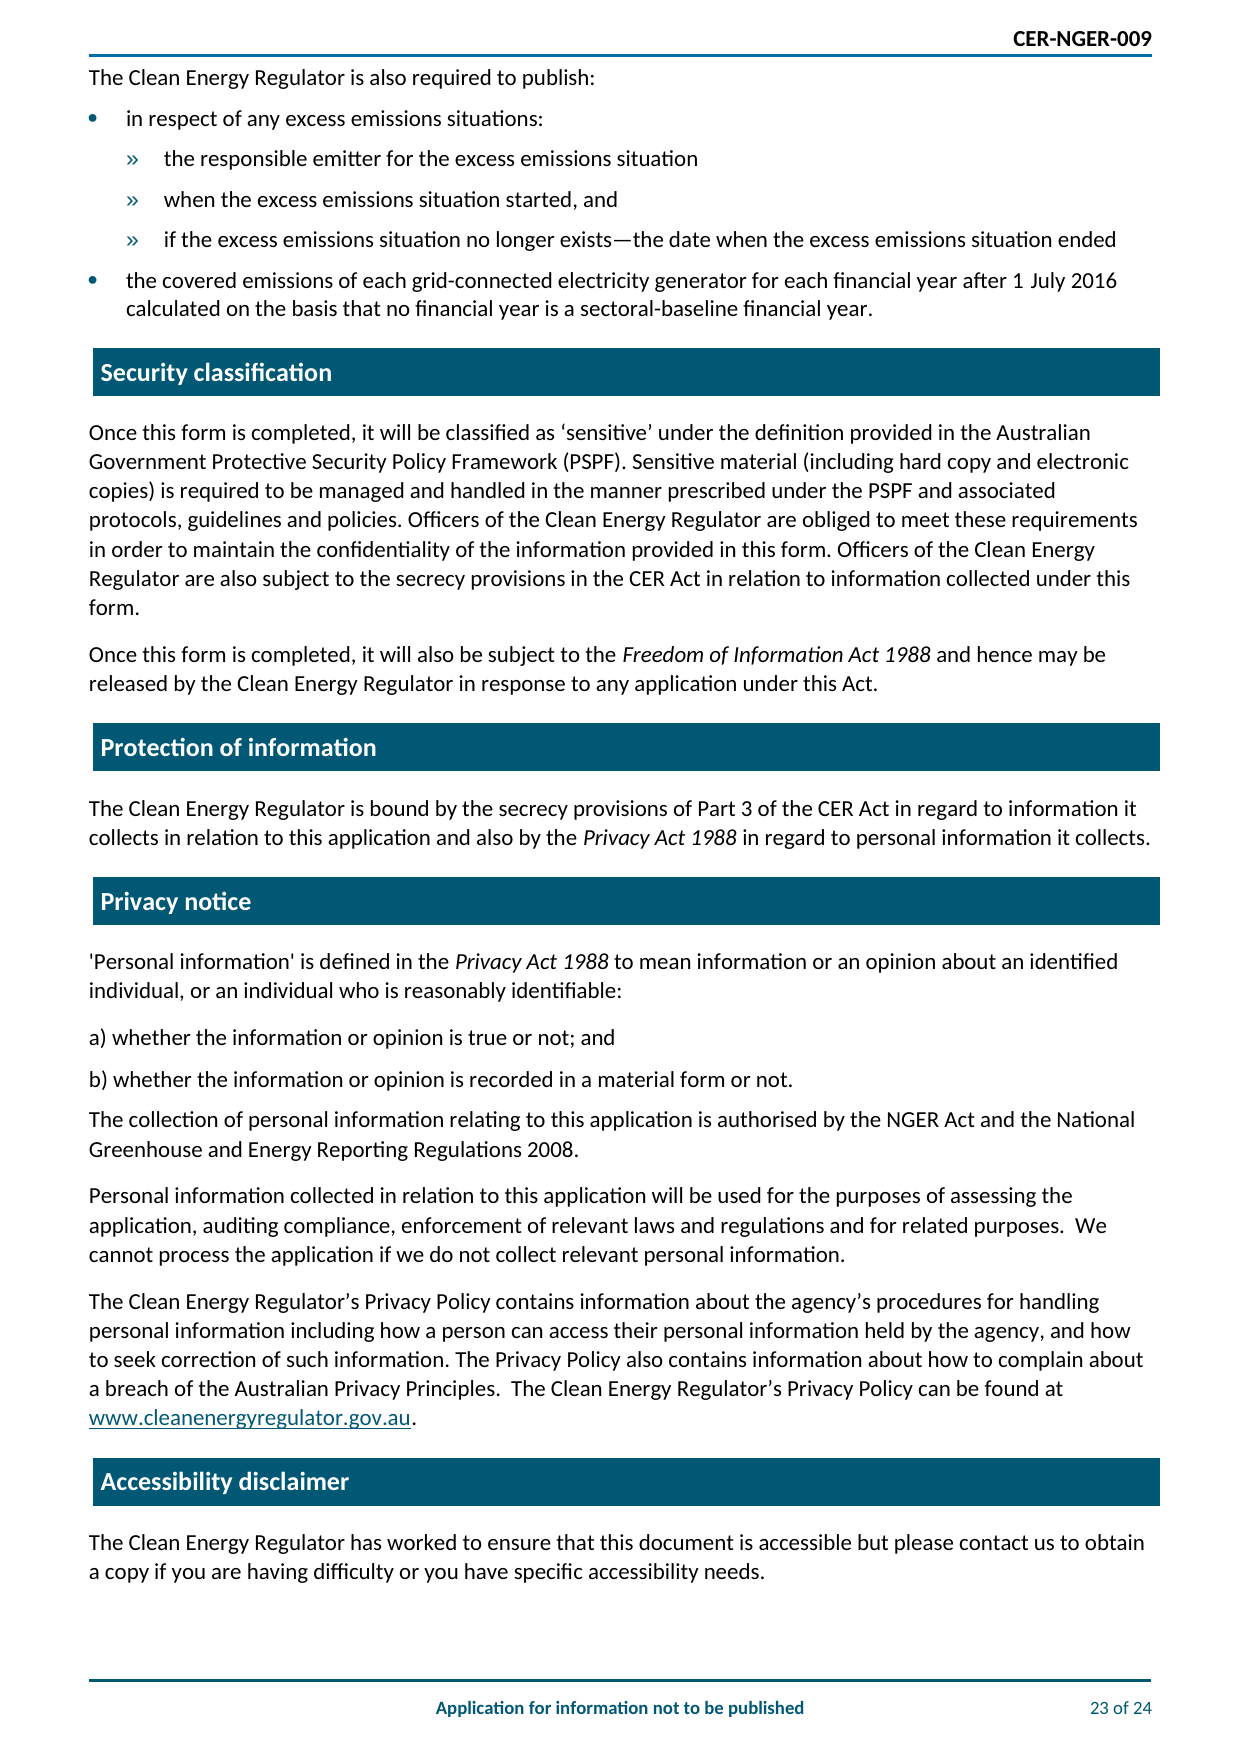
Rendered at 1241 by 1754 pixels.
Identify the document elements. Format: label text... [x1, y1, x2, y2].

text The Clean Energy Regulator’s Privacy Policy contains information about the agency’s procedures for handling personal information including how a person can access their personal information held by the agency, and how to seek correction of such information. The Privacy Policy also contains information about how to complain about a breach of the Australian Privacy Principles. The Clean Energy Regulator’s Privacy Policy can be found at www.cleanenergyregulator.gov.au. [89, 1286, 1152, 1432]
list when the excess emissions situation started, and [126, 185, 1152, 213]
list the responsible emitter for the excess emissions situation [126, 144, 1152, 172]
subtitle Security classification [93, 348, 1160, 396]
list The Clean Energy Regulator is also required to publish: [89, 63, 1152, 91]
text 'Personal information' is defined in the Privacy Act 1988 to mean information or an opinion about an identified individual, or an individual who is reasonably identifiable: [89, 946, 1152, 1004]
subtitle Protection of information [93, 723, 1160, 771]
text The Clean Energy Regulator has worked to ensure that this document is accessible but please contact us to obtain a copy if you are having difficulty or you have specific accessibility needs. [89, 1527, 1152, 1585]
text The Clean Energy Regulator is bound by the secrecy provisions of Part 3 of the CER Act in regard to information it collects in relation to this application and also by the Privacy Act 1988 in regard to personal information it collects. [89, 793, 1152, 851]
list b) whether the information or opinion is recorded in a material form or not. [89, 1069, 1152, 1092]
text the covered emissions of each grid-connected electricity generator for each financial year after 1 July 2016 calculated on the basis that no financial year is a sectoral-baseline financial year. [89, 266, 1152, 322]
text in respect of any excess emissions situations: [89, 104, 1152, 132]
text Once this form is completed, it will also be subject to the Freedom of Information Act 1988 and hence may be released by the Clean Energy Regulator in response to any application under this Act. [89, 639, 1152, 697]
text Once this form is completed, it will be classified as ‘sensitive’ under the definition provided in the Australian Government Protective Security Policy Framework (PSPF). Sensitive material (including hard copy and electronic copies) is required to be managed and handled in the manner prescribed under the PSPF and associated protocols, guidelines and policies. Officers of the Clean Energy Regulator are obliged to meet these requirements in order to maintain the confidentiality of the information provided in this form. Officers of the Clean Energy Regulator are also subject to the secrecy provisions in the CER Act in relation to information collected under this form. [89, 417, 1152, 621]
text Personal information collected in relation to this application will be used for the purposes of assessing the application, auditing compliance, enforcement of relevant laws and regulations and for related purposes. We cannot process the application if we do not collect relevant personal information. [89, 1181, 1152, 1268]
text a) whether the information or opinion is true or not; and [89, 1022, 1152, 1051]
subtitle Accessibility disclaimer [93, 1458, 1160, 1506]
list if the excess emissions situation no longer exists—the date when the excess emissions situation ended [126, 225, 1152, 253]
subtitle Privacy notice [93, 877, 1160, 925]
text The collection of personal information relating to this application is authorised by the NGER Act and the National Greenhouse and Energy Reporting Regulations 2008. [89, 1104, 1152, 1163]
